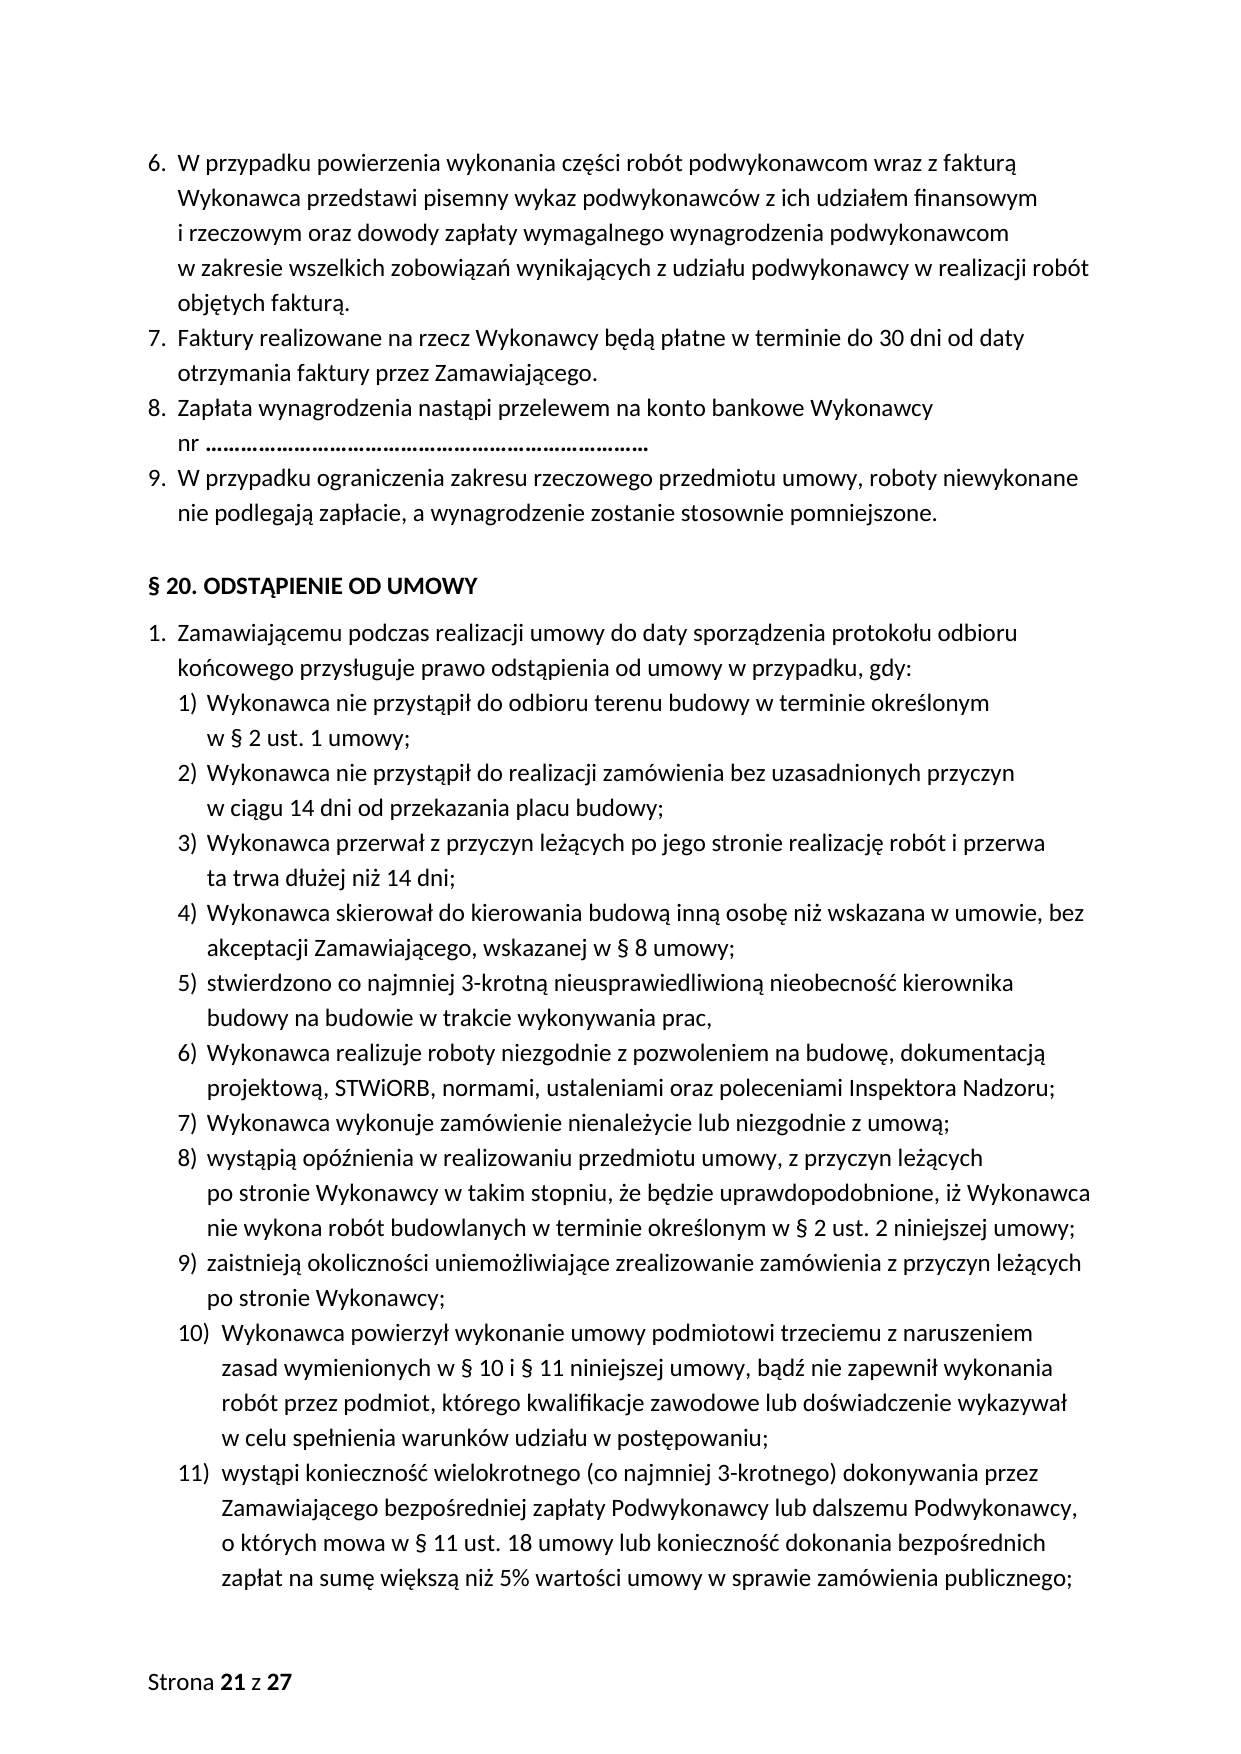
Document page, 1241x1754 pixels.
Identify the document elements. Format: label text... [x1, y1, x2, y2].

list Wykonawca powierzył wykonanie umowy podmiotowi trzeciemu z naruszeniem zasad wymienionych w § 10 i § 11 niniejszej umowy, bądź nie zapewnił wykonania robót przez podmiot, którego kwalifikacje zawodowe lub doświadczenie wykazywał w celu spełnienia warunków udziału w postępowaniu; [177, 1318, 1093, 1453]
list Wykonawca realizuje roboty niezgodnie z pozwoleniem na budowę, dokumentacją projektową, STWiORB, normami, ustaleniami oraz poleceniami Inspektora Nadzoru; [177, 1038, 1093, 1103]
list stwierdzono co najmniej 3-krotną nieusprawiedliwioną nieobecność kierownika budowy na budowie w trakcie wykonywania prac, [177, 968, 1093, 1033]
list Faktury realizowane na rzecz Wykonawcy będą płatne w terminie do 30 dni od daty otrzymania faktury przez Zamawiającego. [148, 323, 1093, 388]
list Wykonawca przerwał z przyczyn leżących po jego stronie realizację robót i przerwa ta trwa dłużej niż 14 dni; [177, 828, 1093, 893]
list Wykonawca nie przystąpił do realizacji zamówienia bez uzasadnionych przyczyn w ciągu 14 dni od przekazania placu budowy; [177, 758, 1093, 823]
list W przypadku ograniczenia zakresu rzeczowego przedmiotu umowy, roboty niewykonane nie podlegają zapłacie, a wynagrodzenie zostanie stosownie pomniejszone. [148, 463, 1093, 528]
list Zamawiającemu podczas realizacji umowy do daty sporządzenia protokołu odbioru końcowego przysługuje prawo odstąpienia od umowy w przypadku, gdy: [148, 618, 1093, 683]
list Wykonawca nie przystąpił do odbioru terenu budowy w terminie określonym w § 2 ust. 1 umowy; [177, 688, 1093, 753]
list Zapłata wynagrodzenia nastąpi przelewem na konto bankowe Wykonawcy nr ………………………………………………………………… [148, 393, 1093, 458]
list zaistnieją okoliczności uniemożliwiające zrealizowanie zamówienia z przyczyn leżących po stronie Wykonawcy; [177, 1248, 1093, 1313]
list wystąpią opóźnienia w realizowaniu przedmiotu umowy, z przyczyn leżących po stronie Wykonawcy w takim stopniu, że będzie uprawdopodobnione, iż Wykonawca nie wykona robót budowlanych w terminie określonym w § 2 ust. 2 niniejszej umowy; [177, 1143, 1093, 1243]
list wystąpi konieczność wielokrotnego (co najmniej 3-krotnego) dokonywania przez Zamawiającego bezpośredniej zapłaty Podwykonawcy lub dalszemu Podwykonawcy, o których mowa w § 11 ust. 18 umowy lub konieczność dokonania bezpośrednich zapłat na sumę większą niż 5% wartości umowy w sprawie zamówienia publicznego; [177, 1458, 1093, 1593]
subtitle § 20. ODSTĄPIENIE OD UMOWY [148, 570, 1093, 601]
list Wykonawca wykonuje zamówienie nienależycie lub niezgodnie z umową; [177, 1108, 1093, 1138]
list Wykonawca skierował do kierowania budową inną osobę niż wskazana w umowie, bez akceptacji Zamawiającego, wskazanej w § 8 umowy; [177, 898, 1093, 963]
list W przypadku powierzenia wykonania części robót podwykonawcom wraz z fakturą Wykonawca przedstawi pisemny wykaz podwykonawców z ich udziałem finansowym i rzeczowym oraz dowody zapłaty wymagalnego wynagrodzenia podwykonawcom w zakresie wszelkich zobowiązań wynikających z udziału podwykonawcy w realizacji robót objętych fakturą. [148, 148, 1093, 318]
